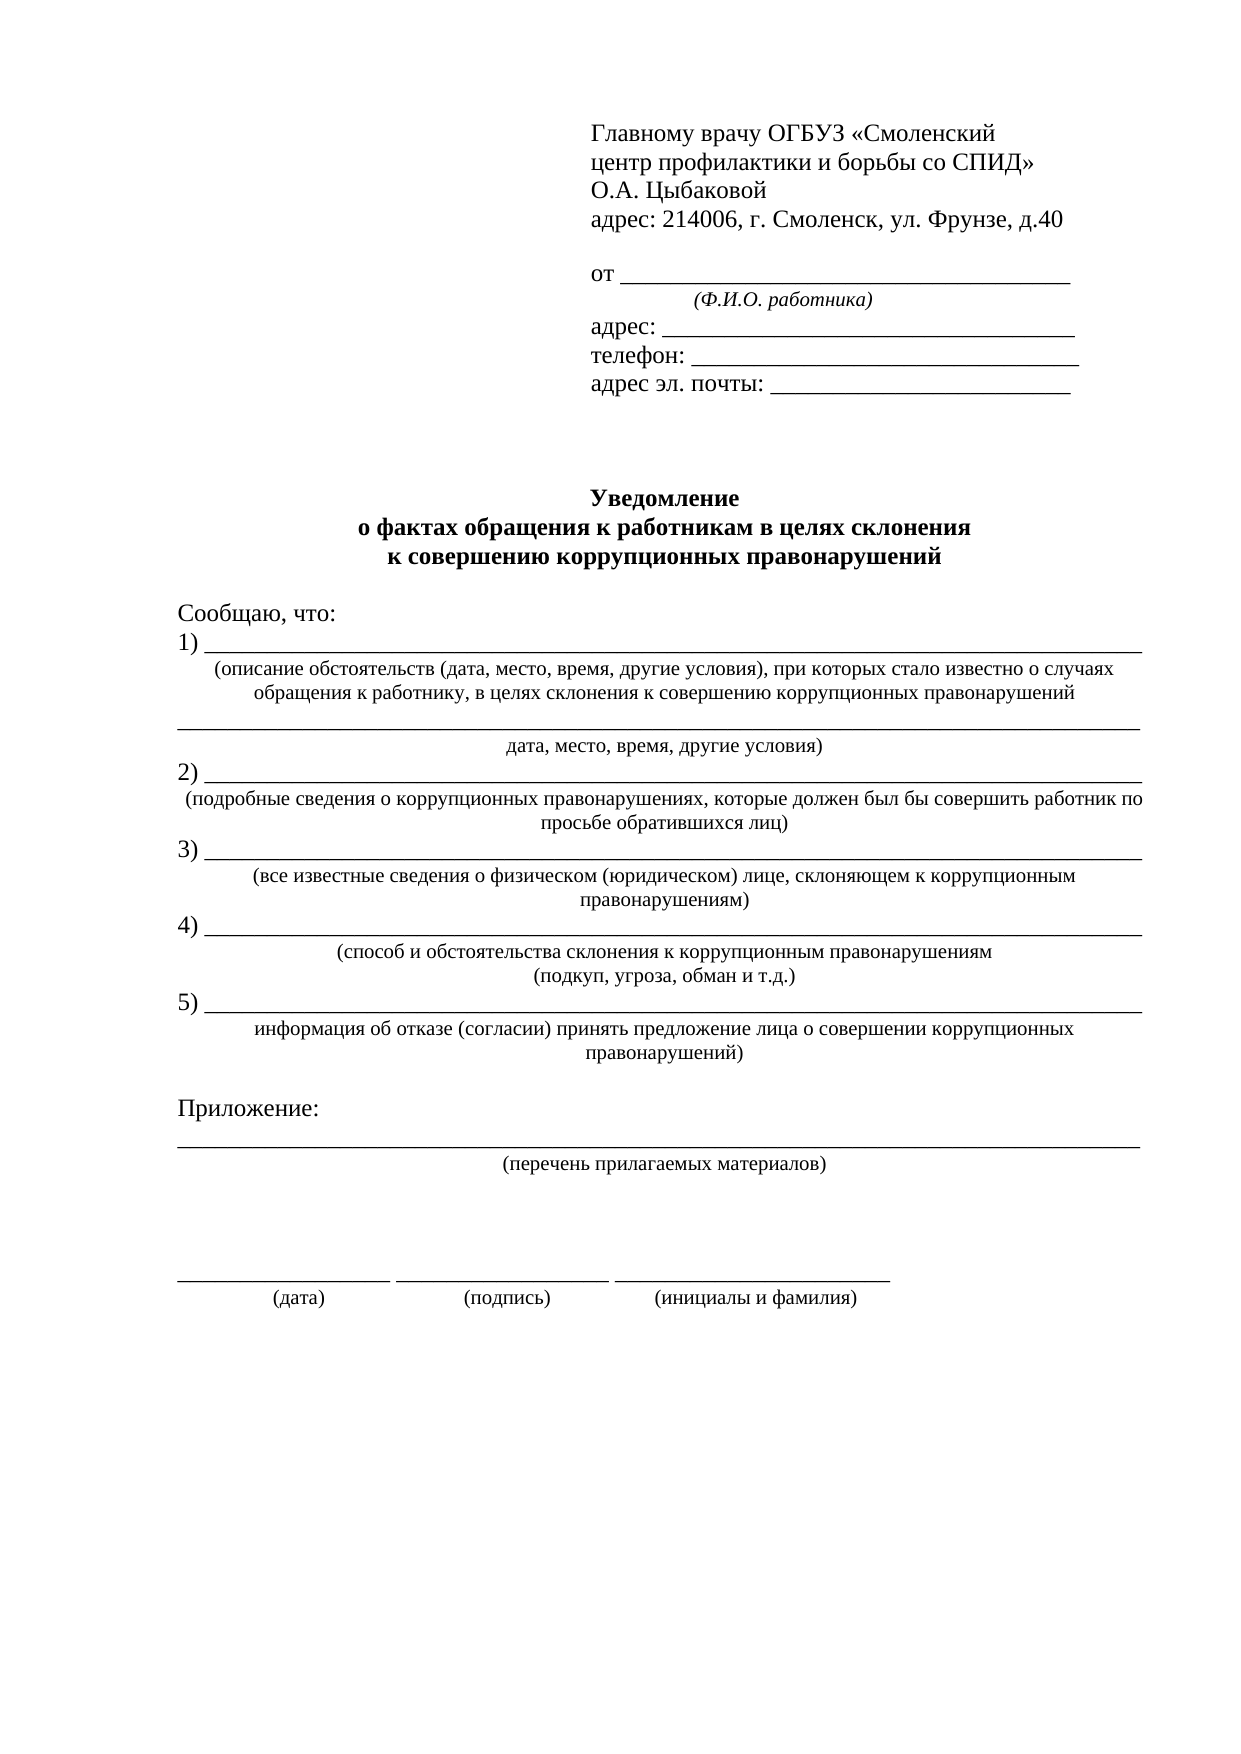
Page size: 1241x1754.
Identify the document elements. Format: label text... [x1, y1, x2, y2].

text О.А. Цыбаковой [591, 176, 1152, 204]
text информация об отказе (согласии) принять предложение лица о совершении коррупционных правонарушений) [177, 1016, 1152, 1064]
text (подробные сведения о коррупционных правонарушениях, которые должен был бы совершить работник по просьбе обратившихся лиц) [177, 786, 1152, 834]
text (способ и обстоятельства склонения к коррупционным правонарушениям [177, 939, 1152, 963]
text (дата) (подпись) (инициалы и фамилия) [177, 1285, 1152, 1309]
text 3) ___________________________________________________________________________ [177, 834, 1152, 862]
text адрес эл. почты: ________________________ [591, 368, 1152, 397]
text о фактах обращения к работникам в целях склонения [177, 512, 1152, 541]
text 2) ___________________________________________________________________________ [177, 757, 1152, 786]
text (подкуп, угроза, обман и т.д.) [177, 963, 1152, 987]
text (все известные сведения о физическом (юридическом) лице, склоняющем к коррупционным правонарушениям) [177, 862, 1152, 911]
text _________________ _________________ ______________________ [177, 1256, 1152, 1285]
text _____________________________________________________________________________ [177, 704, 1152, 733]
text адрес: _________________________________ [591, 311, 1152, 340]
text адрес: 214006, г. Смоленск, ул. Фрунзе, д.40 [591, 204, 1152, 233]
text Главному врачу ОГБУЗ «Смоленский [591, 118, 1152, 147]
text 1) ___________________________________________________________________________ [177, 627, 1152, 656]
text (Ф.И.О. работника) [664, 287, 1152, 311]
text 5) ___________________________________________________________________________ [177, 987, 1152, 1016]
text (перечень прилагаемых материалов) [177, 1151, 1152, 1175]
text (описание обстоятельств (дата, место, время, другие условия), при которых стало известно о случаях обращения к работнику, в целях склонения к совершению коррупционных правонарушений [177, 656, 1152, 704]
text к совершению коррупционных правонарушений [177, 541, 1152, 570]
text Приложение: [177, 1093, 1152, 1122]
text телефон: _______________________________ [591, 340, 1152, 368]
text дата, место, время, другие условия) [177, 733, 1152, 757]
text Уведомление [177, 483, 1152, 512]
text 4) ___________________________________________________________________________ [177, 911, 1152, 939]
text от ____________________________________ [591, 258, 1152, 287]
text _____________________________________________________________________________ [177, 1122, 1152, 1151]
text центр профилактики и борьбы со СПИД» [591, 147, 1152, 176]
text Сообщаю, что: [177, 598, 1152, 627]
